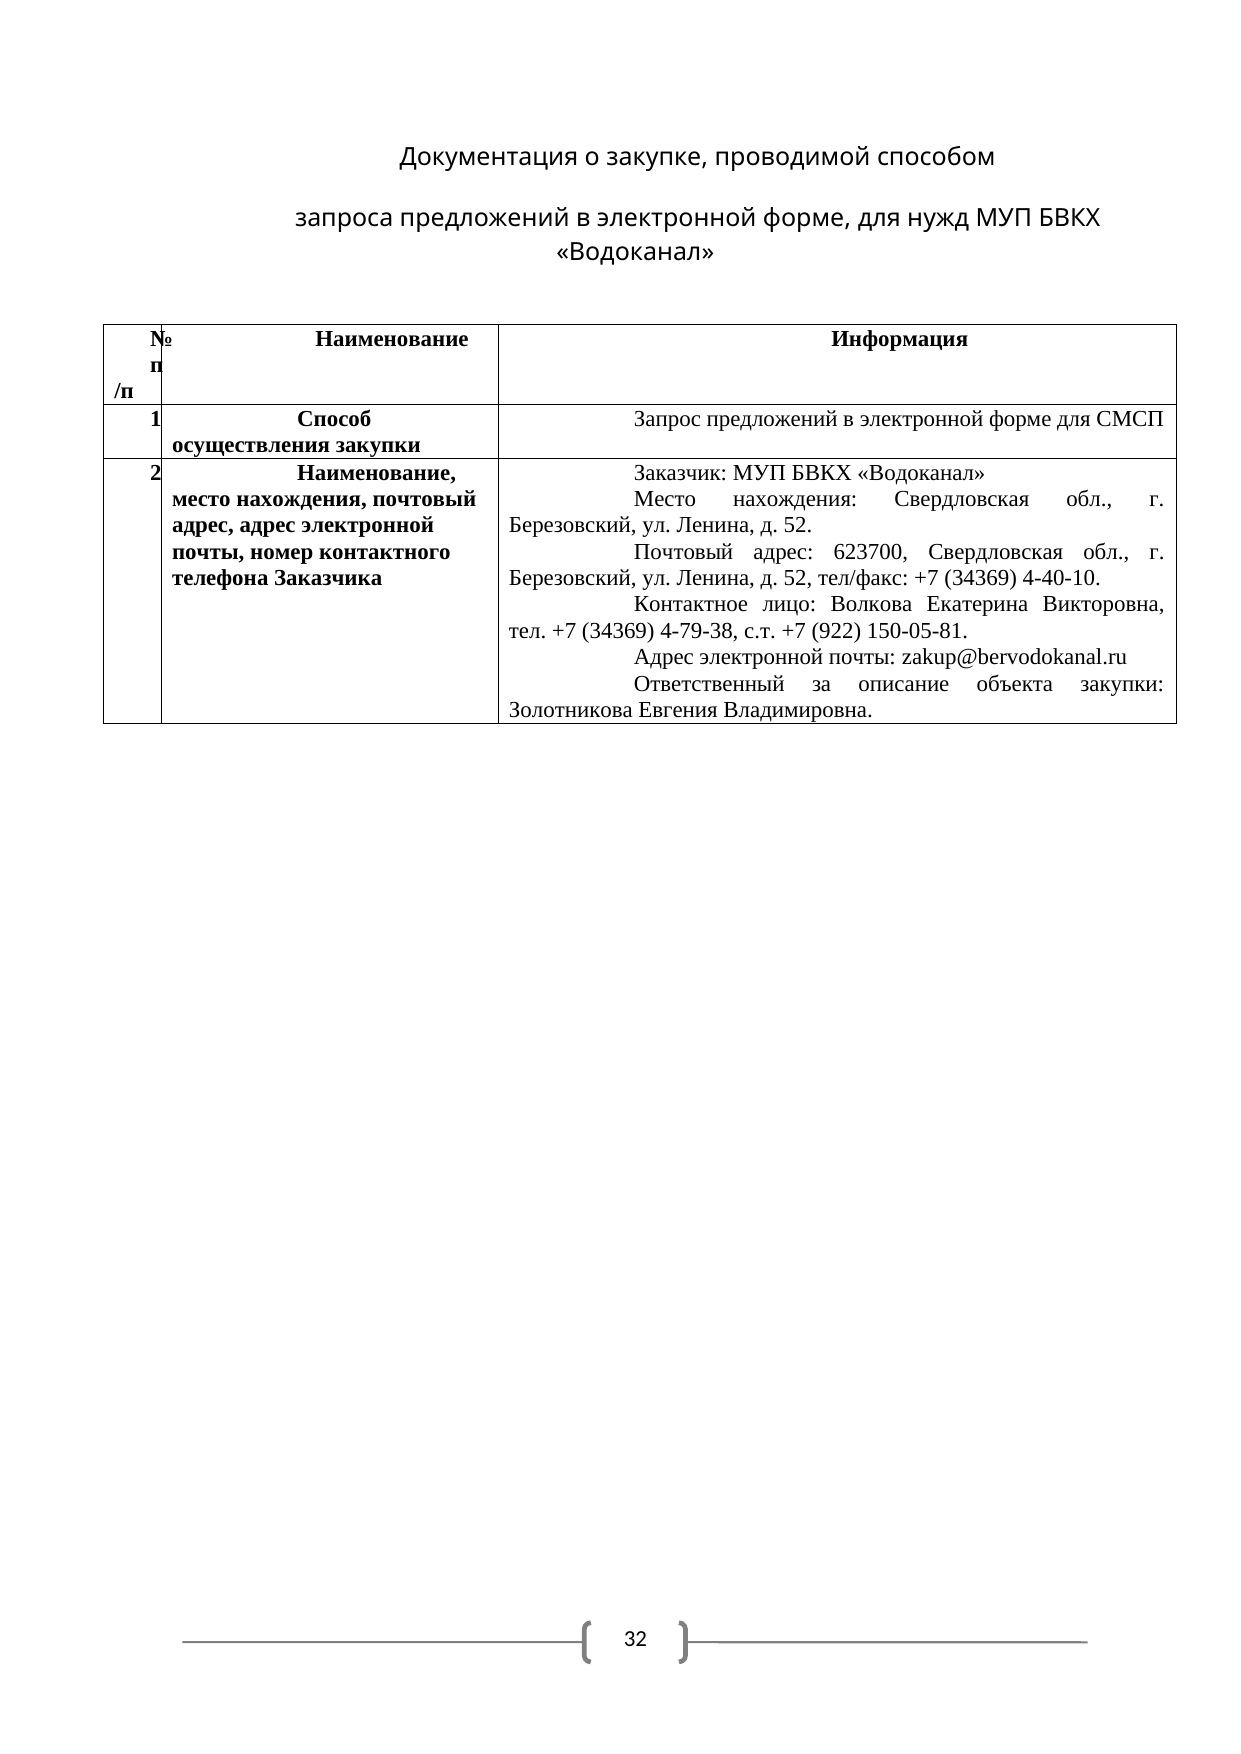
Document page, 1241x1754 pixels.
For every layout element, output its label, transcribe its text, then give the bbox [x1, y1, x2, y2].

table_cell Способ осуществления закупки [162, 405, 498, 458]
table_header Наименование [162, 325, 498, 404]
table_header Информация [499, 325, 1176, 404]
table_header № п/п [104, 325, 161, 404]
table_cell Наименование, место нахождения, почтовый адрес, адрес электронной почты, номер контактного телефона Заказчика [162, 459, 498, 723]
table_cell 1 [104, 405, 161, 458]
table_cell 2 [104, 459, 161, 723]
table_cell Заказчик: МУП БВКХ «Водоканал» Место нахождения: Свердловская обл., г. Березовский, ул. Ленина, д. 52. Почтовый адрес: 623700, Свердловская обл., г. Березовский, ул. Ленина, д. 52, тел/факс: +7 (34369) 4-40-10. Контактное лицо: Волкова Екатерина Викторовна, тел. +7 (34369) 4-79-38, с.т. +7 (922) 150-05-81. Адрес электронной почты: zakup@bervodokanal.ru Ответственный за описание объекта закупки: Золотникова Евгения Владимировна. [499, 459, 1176, 723]
table_cell Запрос предложений в электронной форме для СМСП [499, 405, 1176, 458]
